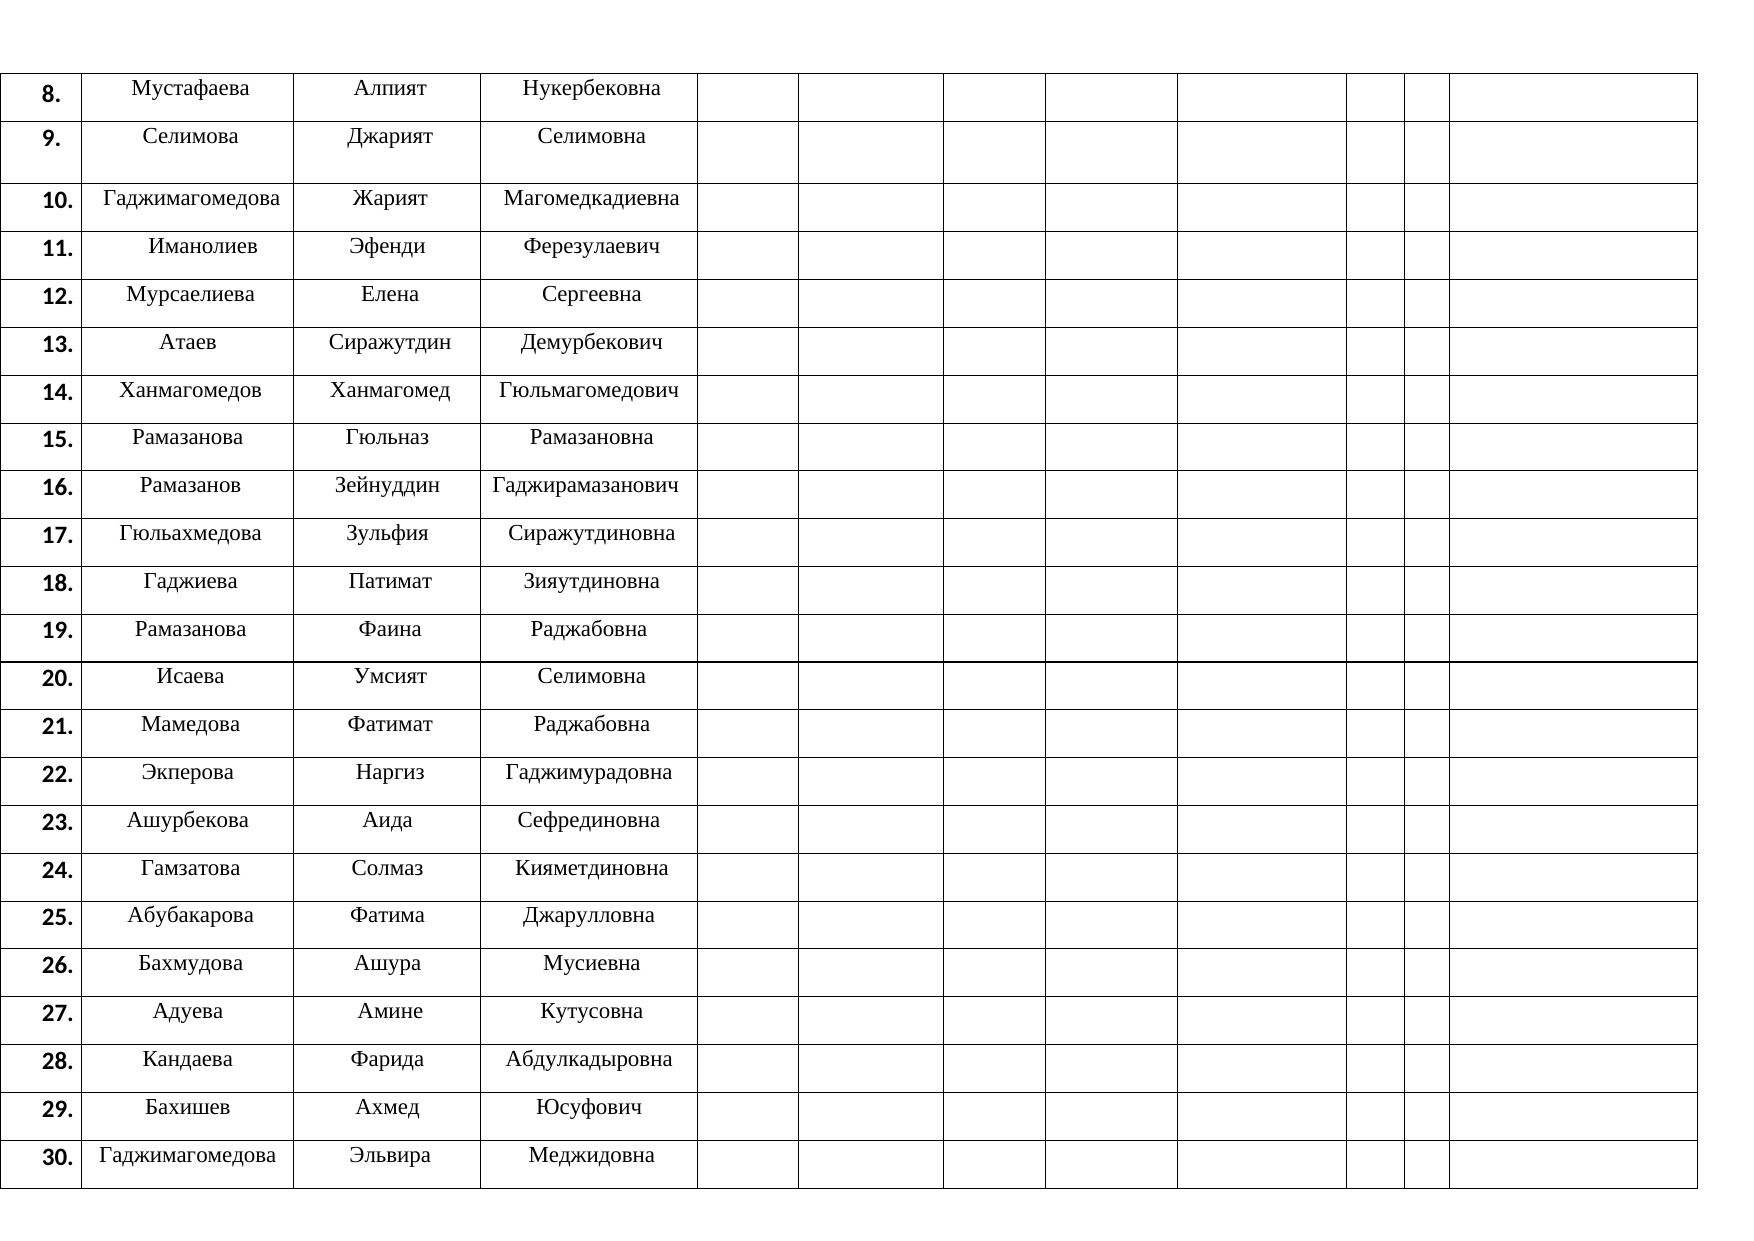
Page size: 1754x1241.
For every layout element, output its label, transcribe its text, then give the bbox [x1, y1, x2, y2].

table_cell [1046, 902, 1177, 948]
table_cell [1347, 471, 1404, 518]
table_cell [1405, 567, 1449, 614]
table_cell [1450, 663, 1697, 709]
table_cell [1, 74, 81, 121]
table_cell Селимовна [481, 663, 697, 709]
table_cell Мустафаева [82, 74, 293, 121]
table_cell [698, 949, 798, 996]
table_cell [698, 710, 798, 757]
table_cell [944, 376, 1045, 422]
table_cell [1450, 519, 1697, 566]
table_cell [1046, 74, 1177, 121]
table_cell [1, 710, 81, 757]
table_cell Иманолиев [82, 232, 293, 279]
table_cell [1178, 902, 1346, 948]
table_cell [1, 663, 81, 709]
table_cell [1347, 758, 1404, 805]
table_cell Умсият [294, 663, 480, 709]
table_cell Раджабовна [481, 710, 697, 757]
table_cell [698, 1093, 798, 1139]
table_cell [944, 1141, 1045, 1187]
table_cell [1347, 328, 1404, 374]
table_cell Гюльназ [294, 424, 480, 470]
table_cell [1450, 854, 1697, 901]
table_cell [1178, 424, 1346, 470]
table_cell [1347, 519, 1404, 566]
table_cell [1178, 122, 1346, 183]
table_cell Атаев [82, 328, 293, 374]
table_cell Сефрединовна [481, 806, 697, 853]
table_cell Зияутдиновна [481, 567, 697, 614]
table_cell [799, 854, 943, 901]
table_cell [1046, 122, 1177, 183]
table_cell [799, 758, 943, 805]
table_cell [944, 949, 1045, 996]
table_cell [1405, 902, 1449, 948]
table_cell [799, 1141, 943, 1187]
table_cell [1046, 615, 1177, 661]
table_cell [1178, 806, 1346, 853]
table_cell [944, 471, 1045, 518]
table_cell [944, 902, 1045, 948]
table_cell [1178, 184, 1346, 231]
table_cell [698, 997, 798, 1044]
table_cell Рамазанова [82, 615, 293, 661]
table_cell [1178, 758, 1346, 805]
table_cell [1046, 663, 1177, 709]
table_cell [799, 184, 943, 231]
table_cell Гаджирамазанович [481, 471, 697, 518]
table_cell [1046, 471, 1177, 518]
table_cell [944, 519, 1045, 566]
table_cell [1046, 997, 1177, 1044]
table_cell [1, 1045, 81, 1092]
table_cell [1405, 806, 1449, 853]
table_cell [944, 997, 1045, 1044]
table_cell Меджидовна [481, 1141, 697, 1187]
table_cell Сиражутдин [294, 328, 480, 374]
table_cell [1178, 615, 1346, 661]
table_cell [944, 280, 1045, 327]
table_cell [1046, 232, 1177, 279]
table_cell [1347, 1093, 1404, 1139]
table_cell [1347, 74, 1404, 121]
table_cell Мамедова [82, 710, 293, 757]
table_cell [944, 1093, 1045, 1139]
table_cell [1178, 280, 1346, 327]
table_cell [799, 471, 943, 518]
table_cell Ханмагомед [294, 376, 480, 422]
table_cell [1347, 280, 1404, 327]
table_cell [799, 663, 943, 709]
table_cell [698, 854, 798, 901]
table_cell [698, 806, 798, 853]
table_cell Гаджиева [82, 567, 293, 614]
table_cell [1405, 328, 1449, 374]
table_cell [1450, 615, 1697, 661]
table_cell [1046, 424, 1177, 470]
table_cell [1450, 710, 1697, 757]
table_cell [1046, 184, 1177, 231]
table_cell Юсуфович [481, 1093, 697, 1139]
table_cell Кандаева [82, 1045, 293, 1092]
table_cell [799, 328, 943, 374]
table_cell [698, 567, 798, 614]
table_cell Демурбекович [481, 328, 697, 374]
table_cell Фаина [294, 615, 480, 661]
table_cell Абдулкадыровна [481, 1045, 697, 1092]
table_cell [1178, 710, 1346, 757]
table_cell [698, 424, 798, 470]
table_cell [1347, 232, 1404, 279]
table_cell [1178, 663, 1346, 709]
table_cell Кутусовна [481, 997, 697, 1044]
table_cell [799, 949, 943, 996]
table_cell [1046, 280, 1177, 327]
table_cell [1178, 949, 1346, 996]
table_cell [1347, 424, 1404, 470]
table_cell [1450, 471, 1697, 518]
table_cell [1450, 328, 1697, 374]
table_cell Нукербековна [481, 74, 697, 121]
table_cell [944, 328, 1045, 374]
table_cell [1450, 184, 1697, 231]
table_cell [944, 567, 1045, 614]
table_cell [1178, 519, 1346, 566]
table_cell Елена [294, 280, 480, 327]
table_cell [698, 122, 798, 183]
table_cell [1405, 471, 1449, 518]
table_cell [1178, 232, 1346, 279]
table_cell [799, 232, 943, 279]
table_cell Гамзатова [82, 854, 293, 901]
table_cell [1, 232, 81, 279]
table_cell [1, 949, 81, 996]
table_cell [799, 615, 943, 661]
table_cell [1178, 376, 1346, 422]
table_cell [698, 615, 798, 661]
table_cell [1046, 519, 1177, 566]
table_cell [1450, 376, 1697, 422]
table_cell [1178, 854, 1346, 901]
table_cell Ферезулаевич [481, 232, 697, 279]
table_cell [1, 854, 81, 901]
table_cell [698, 280, 798, 327]
table_cell [1347, 1141, 1404, 1187]
table_cell [1, 424, 81, 470]
table_cell [1450, 806, 1697, 853]
table_cell [1, 902, 81, 948]
table_cell [1450, 1141, 1697, 1187]
table_cell Эльвира [294, 1141, 480, 1187]
table_cell [944, 184, 1045, 231]
table_cell Мурсаелиева [82, 280, 293, 327]
table_cell Джарият [294, 122, 480, 183]
table_cell [1405, 184, 1449, 231]
table_cell [698, 74, 798, 121]
table_cell [1405, 758, 1449, 805]
table_cell [1347, 122, 1404, 183]
table_cell Бахмудова [82, 949, 293, 996]
table_cell [1405, 1093, 1449, 1139]
table_cell [944, 74, 1045, 121]
table_cell [944, 854, 1045, 901]
table_cell [944, 710, 1045, 757]
table_cell [1347, 806, 1404, 853]
table_cell [944, 758, 1045, 805]
table_cell [1405, 997, 1449, 1044]
table_cell [799, 376, 943, 422]
table_cell [1, 184, 81, 231]
table_cell Ахмед [294, 1093, 480, 1139]
table_cell [1450, 74, 1697, 121]
table_cell Фатимат [294, 710, 480, 757]
table_cell [1178, 997, 1346, 1044]
table_cell [799, 424, 943, 470]
table_cell Гаджимагомедова [82, 1141, 293, 1187]
table_cell [1, 376, 81, 422]
table_cell [799, 519, 943, 566]
table_cell [1, 1141, 81, 1187]
table_cell [1347, 663, 1404, 709]
table_cell [1046, 567, 1177, 614]
table_cell [1450, 949, 1697, 996]
table_cell [799, 806, 943, 853]
table_cell [1450, 997, 1697, 1044]
table_cell [1450, 902, 1697, 948]
table_cell [1, 280, 81, 327]
table_cell [1450, 232, 1697, 279]
table_cell [1, 615, 81, 661]
table_cell [698, 232, 798, 279]
table_cell [1046, 1141, 1177, 1187]
table_cell [1347, 854, 1404, 901]
table_cell [1450, 1093, 1697, 1139]
table_cell [1450, 567, 1697, 614]
table_cell Рамазанов [82, 471, 293, 518]
table_cell Зульфия [294, 519, 480, 566]
table_cell Селимовна [481, 122, 697, 183]
table_cell [698, 184, 798, 231]
table_cell [1178, 74, 1346, 121]
table_cell Ашурбекова [82, 806, 293, 853]
table_cell Гаджимагомедова [82, 184, 293, 231]
table_cell [799, 122, 943, 183]
table_cell [1405, 122, 1449, 183]
table_cell [1405, 74, 1449, 121]
table_cell Раджабовна [481, 615, 697, 661]
table_cell [1, 1093, 81, 1139]
table_cell [1, 122, 81, 183]
table_cell Алпият [294, 74, 480, 121]
table_cell [1, 519, 81, 566]
table_cell [1, 806, 81, 853]
table_cell [1046, 710, 1177, 757]
table_cell Наргиз [294, 758, 480, 805]
table_cell [698, 758, 798, 805]
table_cell [1405, 949, 1449, 996]
table_cell [1046, 949, 1177, 996]
table_cell [799, 710, 943, 757]
table_cell [799, 280, 943, 327]
table_cell [1450, 758, 1697, 805]
table_cell Экперова [82, 758, 293, 805]
table_cell [1405, 280, 1449, 327]
table_cell Ханмагомедов [82, 376, 293, 422]
table_cell [1046, 328, 1177, 374]
table_cell [1046, 806, 1177, 853]
table_cell Фатима [294, 902, 480, 948]
table_cell Адуева [82, 997, 293, 1044]
table_cell Исаева [82, 663, 293, 709]
table_cell Мусиевна [481, 949, 697, 996]
table_cell [1405, 376, 1449, 422]
table_cell [1405, 519, 1449, 566]
table_cell Сиражутдиновна [481, 519, 697, 566]
table_cell Рамазанова [82, 424, 293, 470]
table_cell [944, 424, 1045, 470]
table_cell [944, 122, 1045, 183]
table_cell [944, 663, 1045, 709]
table_cell Патимат [294, 567, 480, 614]
table_cell [1178, 1141, 1346, 1187]
table_cell [1405, 1141, 1449, 1187]
table_cell [698, 376, 798, 422]
table_cell Ашура [294, 949, 480, 996]
table_cell [944, 806, 1045, 853]
table_cell [1, 997, 81, 1044]
table_cell [698, 519, 798, 566]
table_cell Кияметдиновна [481, 854, 697, 901]
table_cell Сергеевна [481, 280, 697, 327]
table_cell [1046, 1093, 1177, 1139]
table_cell [944, 1045, 1045, 1092]
table_cell [1450, 280, 1697, 327]
table_cell Абубакарова [82, 902, 293, 948]
table_cell [799, 1045, 943, 1092]
table_cell [1450, 122, 1697, 183]
table_cell [1405, 854, 1449, 901]
table_cell [698, 663, 798, 709]
table_cell [1405, 232, 1449, 279]
table_cell [1178, 471, 1346, 518]
table_cell [944, 232, 1045, 279]
table_cell [799, 902, 943, 948]
table_cell Гюльахмедова [82, 519, 293, 566]
table_cell [799, 1093, 943, 1139]
table_cell [1347, 1045, 1404, 1092]
table_cell [944, 615, 1045, 661]
table_cell [1347, 710, 1404, 757]
table_cell Магомедкадиевна [481, 184, 697, 231]
table_cell [1, 471, 81, 518]
table_cell [1, 328, 81, 374]
table_cell [799, 567, 943, 614]
table_cell [1046, 376, 1177, 422]
table_cell Фарида [294, 1045, 480, 1092]
table_cell Эфенди [294, 232, 480, 279]
table_cell [1347, 615, 1404, 661]
table_cell Зейнуддин [294, 471, 480, 518]
table_cell [1, 567, 81, 614]
table_cell Селимова [82, 122, 293, 183]
table_cell [698, 1141, 798, 1187]
table_cell [1450, 424, 1697, 470]
table_cell [1178, 567, 1346, 614]
table_cell [698, 328, 798, 374]
table_cell Солмаз [294, 854, 480, 901]
table_cell [1405, 1045, 1449, 1092]
table_cell Жарият [294, 184, 480, 231]
table_cell [1046, 854, 1177, 901]
table_cell [1347, 567, 1404, 614]
table_cell [1347, 184, 1404, 231]
table_cell [1405, 424, 1449, 470]
table_cell Амине [294, 997, 480, 1044]
table_cell [1347, 376, 1404, 422]
table_cell [1347, 949, 1404, 996]
table_cell [1178, 328, 1346, 374]
table_cell [1178, 1093, 1346, 1139]
table_cell Гаджимурадовна [481, 758, 697, 805]
table_cell Рамазановна [481, 424, 697, 470]
table_cell [1405, 615, 1449, 661]
table_cell [1046, 1045, 1177, 1092]
table_cell [1450, 1045, 1697, 1092]
table_cell [698, 471, 798, 518]
table_cell [1046, 758, 1177, 805]
table_cell [1405, 663, 1449, 709]
table_cell [1347, 997, 1404, 1044]
table_cell [799, 74, 943, 121]
table_cell [799, 997, 943, 1044]
table_cell Джарулловна [481, 902, 697, 948]
table_cell [1405, 710, 1449, 757]
table_cell [1347, 902, 1404, 948]
table_cell [1, 758, 81, 805]
table_cell Бахишев [82, 1093, 293, 1139]
table_cell [1178, 1045, 1346, 1092]
table_cell [698, 902, 798, 948]
table_cell Гюльмагомедович [481, 376, 697, 422]
table_cell [698, 1045, 798, 1092]
table_cell Аида [294, 806, 480, 853]
